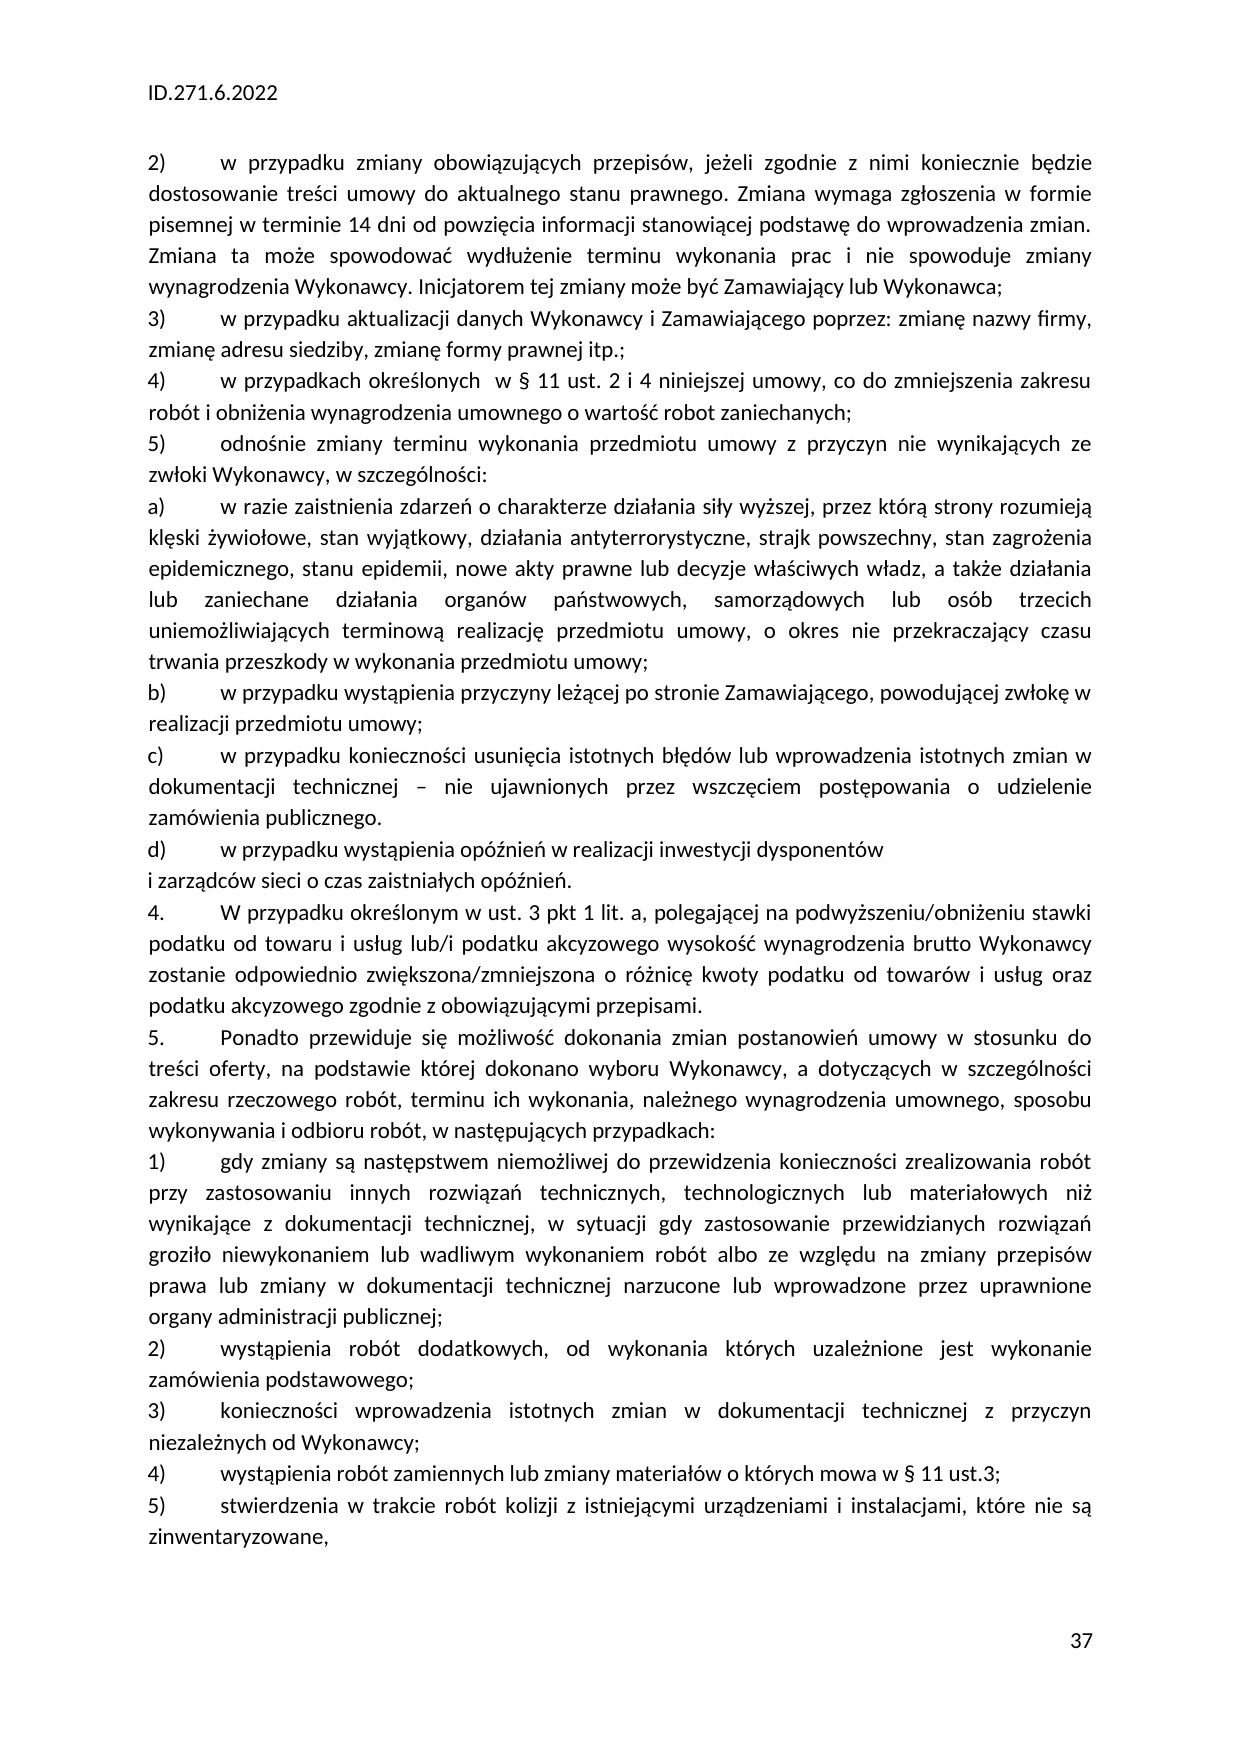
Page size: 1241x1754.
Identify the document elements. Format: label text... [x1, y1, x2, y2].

text a) w razie zaistnienia zdarzeń o charakterze działania siły wyższej, przez którą strony rozumieją klęski żywiołowe, stan wyjątkowy, działania antyterrorystyczne, strajk powszechny, stan zagrożenia epidemicznego, stanu epidemii, nowe akty prawne lub decyzje właściwych władz, a także działania lub zaniechane działania organów państwowych, samorządowych lub osób trzecich uniemożliwiających terminową realizację przedmiotu umowy, o okres nie przekraczający czasu trwania przeszkody w wykonania przedmiotu umowy; [147, 492, 1093, 675]
text c) w przypadku konieczności usunięcia istotnych błędów lub wprowadzenia istotnych zmian w dokumentacji technicznej – nie ujawnionych przez wszczęciem postępowania o udzielenie zamówienia publicznego. [147, 741, 1093, 831]
text 4) w przypadkach określonych w § 11 ust. 2 i 4 niniejszej umowy, co do zmniejszenia zakresu robót i obniżenia wynagrodzenia umownego o wartość robot zaniechanych; [147, 367, 1093, 426]
text 5) stwierdzenia w trakcie robót kolizji z istniejącymi urządzeniami i instalacjami, które nie są zinwentaryzowane, [147, 1491, 1093, 1550]
text d) w przypadku wystąpienia opóźnień w realizacji inwestycji dysponentów [147, 835, 1093, 863]
text i zarządców sieci o czas zaistniałych opóźnień. [147, 866, 1093, 894]
text b) w przypadku wystąpienia przyczyny leżącej po stronie Zamawiającego, powodującej zwłokę w realizacji przedmiotu umowy; [147, 678, 1093, 738]
text 5) odnośnie zmiany terminu wykonania przedmiotu umowy z przyczyn nie wynikających ze zwłoki Wykonawcy, w szczególności: [147, 429, 1093, 488]
text 3) konieczności wprowadzenia istotnych zmian w dokumentacji technicznej z przyczyn niezależnych od Wykonawcy; [147, 1397, 1093, 1456]
text 3) w przypadku aktualizacji danych Wykonawcy i Zamawiającego poprzez: zmianę nazwy firmy, zmianę adresu siedziby, zmianę formy prawnej itp.; [147, 304, 1093, 363]
text 1) gdy zmiany są następstwem niemożliwej do przewidzenia konieczności zrealizowania robót przy zastosowaniu innych rozwiązań technicznych, technologicznych lub materiałowych niż wynikające z dokumentacji technicznej, w sytuacji gdy zastosowanie przewidzianych rozwiązań groziło niewykonaniem lub wadliwym wykonaniem robót albo ze względu na zmiany przepisów prawa lub zmiany w dokumentacji technicznej narzucone lub wprowadzone przez uprawnione organy administracji publicznej; [147, 1147, 1093, 1331]
text 2) wystąpienia robót dodatkowych, od wykonania których uzależnione jest wykonanie zamówienia podstawowego; [147, 1334, 1093, 1393]
text 2) w przypadku zmiany obowiązujących przepisów, jeżeli zgodnie z nimi koniecznie będzie dostosowanie treści umowy do aktualnego stanu prawnego. Zmiana wymaga zgłoszenia w formie pisemnej w terminie 14 dni od powzięcia informacji stanowiącej podstawę do wprowadzenia zmian. Zmiana ta może spowodować wydłużenie terminu wykonania prac i nie spowoduje zmiany wynagrodzenia Wykonawcy. Inicjatorem tej zmiany może być Zamawiający lub Wykonawca; [147, 148, 1093, 300]
text 4) wystąpienia robót zamiennych lub zmiany materiałów o których mowa w § 11 ust.3; [147, 1459, 1093, 1487]
text 4. W przypadku określonym w ust. 3 pkt 1 lit. a, polegającej na podwyższeniu/obniżeniu stawki podatku od towaru i usług lub/i podatku akcyzowego wysokość wynagrodzenia brutto Wykonawcy zostanie odpowiednio zwiększona/zmniejszona o różnicę kwoty podatku od towarów i usług oraz podatku akcyzowego zgodnie z obowiązującymi przepisami. [147, 898, 1093, 1019]
text 5. Ponadto przewiduje się możliwość dokonania zmian postanowień umowy w stosunku do treści oferty, na podstawie której dokonano wyboru Wykonawcy, a dotyczących w szczególności zakresu rzeczowego robót, terminu ich wykonania, należnego wynagrodzenia umownego, sposobu wykonywania i odbioru robót, w następujących przypadkach: [147, 1023, 1093, 1144]
